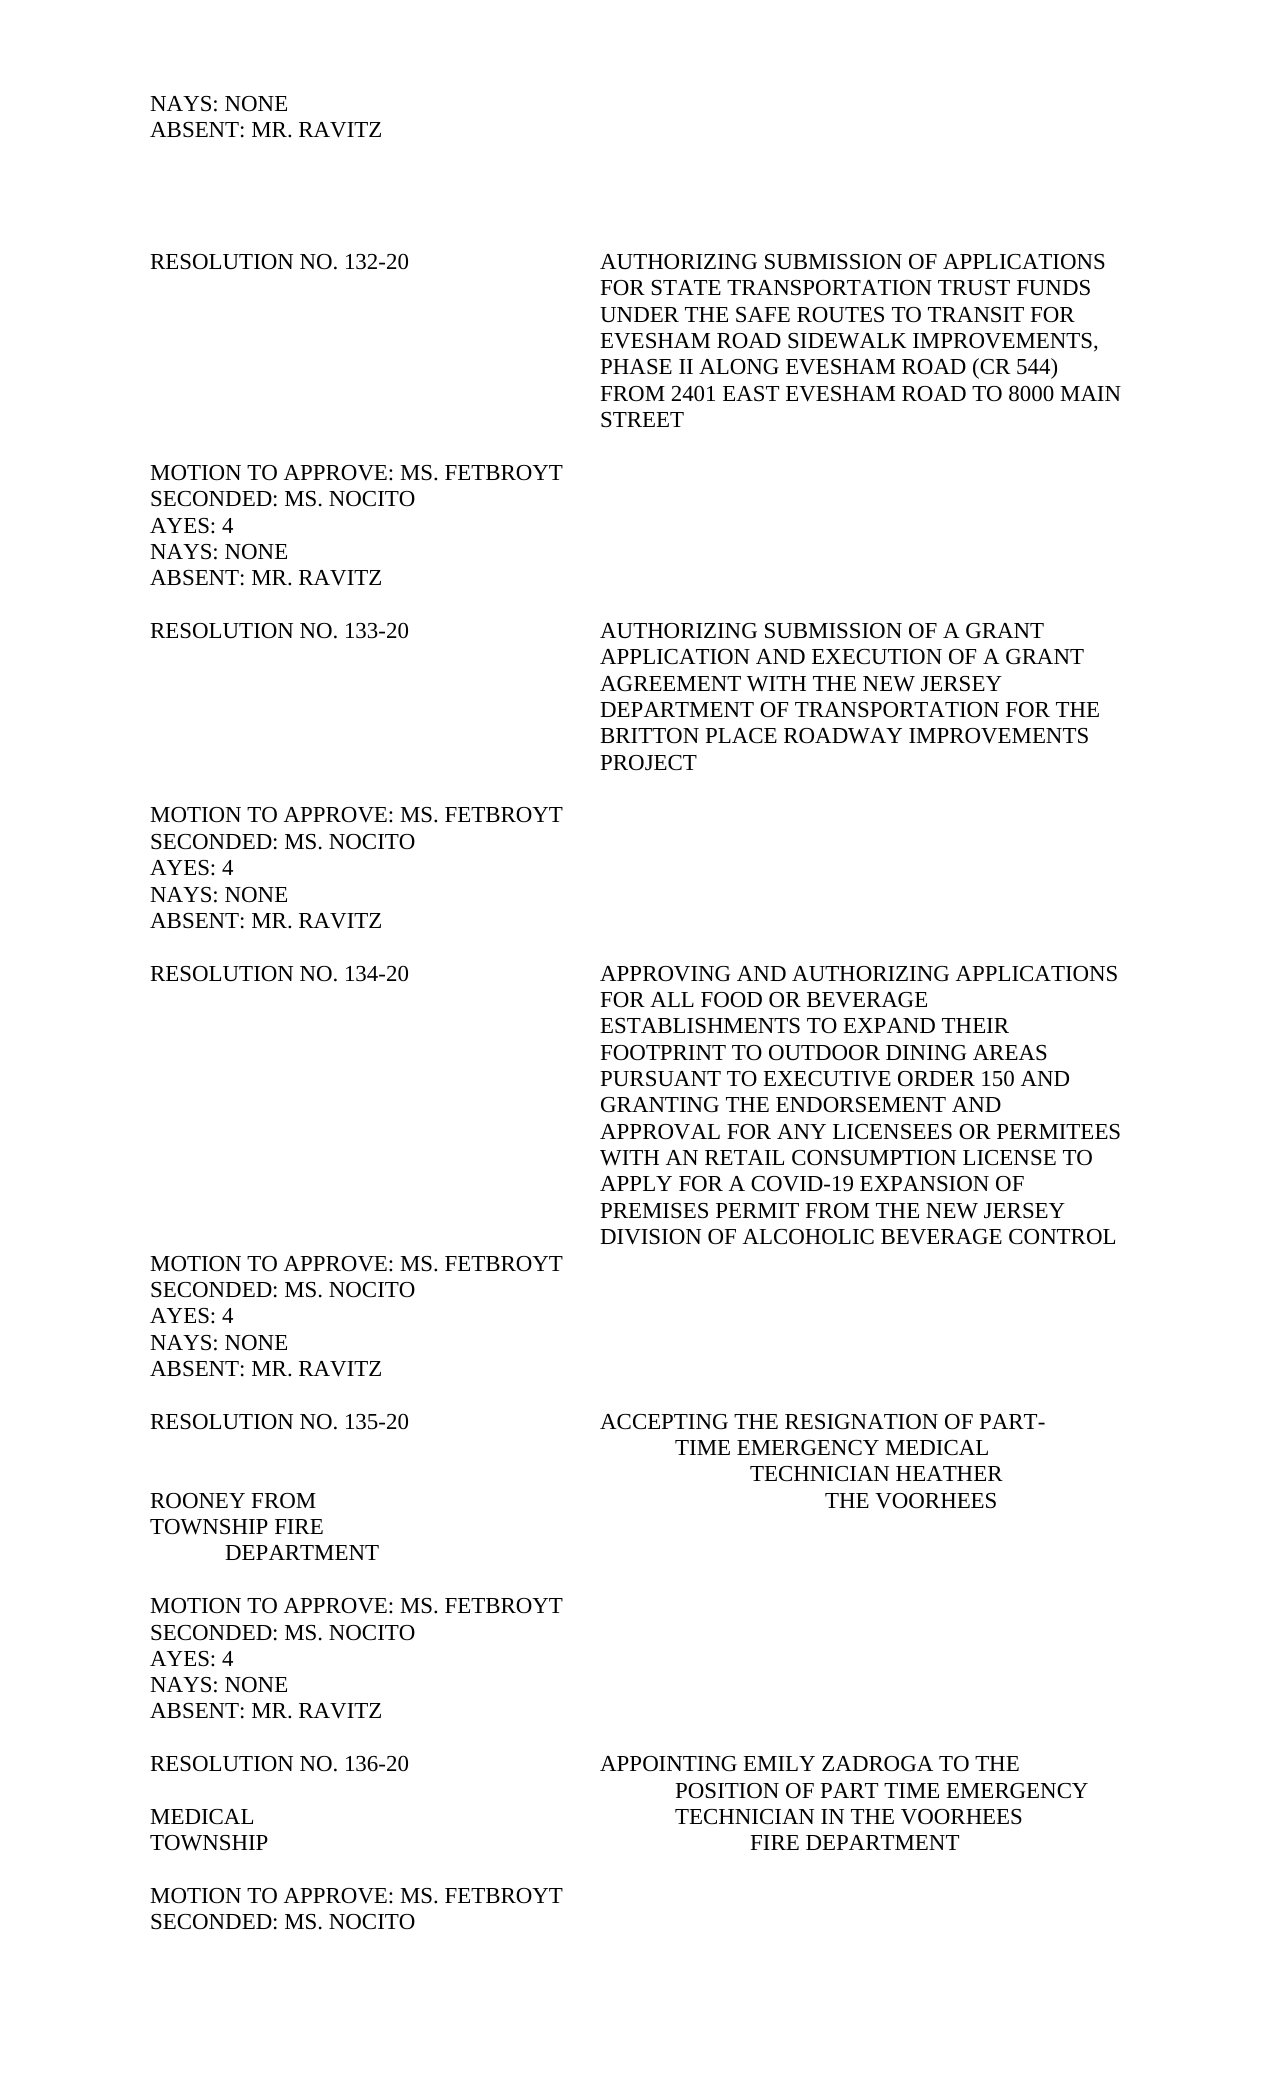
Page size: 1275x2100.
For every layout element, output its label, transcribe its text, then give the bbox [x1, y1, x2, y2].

text NAYS: NONE [150, 881, 1125, 907]
text MOTION TO APPROVE: MS. FETBROYT [150, 1592, 1125, 1618]
text NAYS: NONE [150, 1671, 1125, 1698]
text SECONDED: MS. NOCITO [150, 1908, 1125, 1935]
text ABSENT: MR. RAVITZ [150, 116, 1125, 143]
text SECONDED: MS. NOCITO [150, 1618, 1125, 1645]
text MOTION TO APPROVE: MS. FETBROYT [150, 1882, 1125, 1908]
text NAYS: NONE [150, 90, 1125, 116]
text SECONDED: MS. NOCITO [150, 828, 1125, 854]
text RESOLUTION NO. 133-20 AUTHORIZING SUBMISSION OF A GRANT APPLICATION AND EXECUTION OF A GRANT AGREEMENT WITH THE NEW JERSEY DEPARTMENT OF TRANSPORTATION FOR THE BRITTON PLACE ROADWAY IMPROVEMENTS PROJECT [150, 617, 1125, 775]
text ABSENT: MR. RAVITZ [150, 564, 1125, 591]
text AYES: 4 [150, 512, 1125, 538]
text ABSENT: MR. RAVITZ [150, 1355, 1125, 1381]
text RESOLUTION NO. 134-20 APPROVING AND AUTHORIZING APPLICATIONS FOR ALL FOOD OR BEVERAGE ESTABLISHMENTS TO EXPAND THEIR FOOTPRINT TO OUTDOOR DINING AREAS PURSUANT TO EXECUTIVE ORDER 150 AND GRANTING THE ENDORSEMENT AND APPROVAL FOR ANY LICENSEES OR PERMITEES WITH AN RETAIL CONSUMPTION LICENSE TO APPLY FOR A COVID-19 EXPANSION OF PREMISES PERMIT FROM THE NEW JERSEY DIVISION OF ALCOHOLIC BEVERAGE CONTROL [150, 960, 1125, 1249]
text NAYS: NONE [150, 1329, 1125, 1355]
text RESOLUTION NO. 132-20 AUTHORIZING SUBMISSION OF APPLICATIONS FOR STATE TRANSPORTATION TRUST FUNDS UNDER THE SAFE ROUTES TO TRANSIT FOR EVESHAM ROAD SIDEWALK IMPROVEMENTS, PHASE II ALONG EVESHAM ROAD (CR 544) FROM 2401 EAST EVESHAM ROAD TO 8000 MAIN STREET [150, 248, 1125, 433]
text AYES: 4 [150, 1302, 1125, 1329]
text SECONDED: MS. NOCITO [150, 1276, 1125, 1302]
text SECONDED: MS. NOCITO [150, 485, 1125, 512]
text MOTION TO APPROVE: MS. FETBROYT [150, 1249, 1125, 1276]
text NAYS: NONE [150, 538, 1125, 564]
text AYES: 4 [150, 854, 1125, 881]
text RESOLUTION NO. 135-20 ACCEPTING THE RESIGNATION OF PART- TIME EMERGENCY MEDICAL TECHNICIAN HEATHER ROONEY FROM THE VOORHEES TOWNSHIP FIRE DEPARTMENT [150, 1408, 1050, 1566]
text MOTION TO APPROVE: MS. FETBROYT [150, 802, 1125, 828]
text ABSENT: MR. RAVITZ [150, 907, 1125, 933]
text MOTION TO APPROVE: MS. FETBROYT [150, 459, 1125, 485]
text RESOLUTION NO. 136-20 APPOINTING EMILY ZADROGA TO THE POSITION OF PART TIME EMERGENCY MEDICAL TECHNICIAN IN THE VOORHEES TOWNSHIP FIRE DEPARTMENT [150, 1750, 1125, 1856]
text AYES: 4 [150, 1645, 1125, 1671]
text ABSENT: MR. RAVITZ [150, 1698, 1125, 1724]
